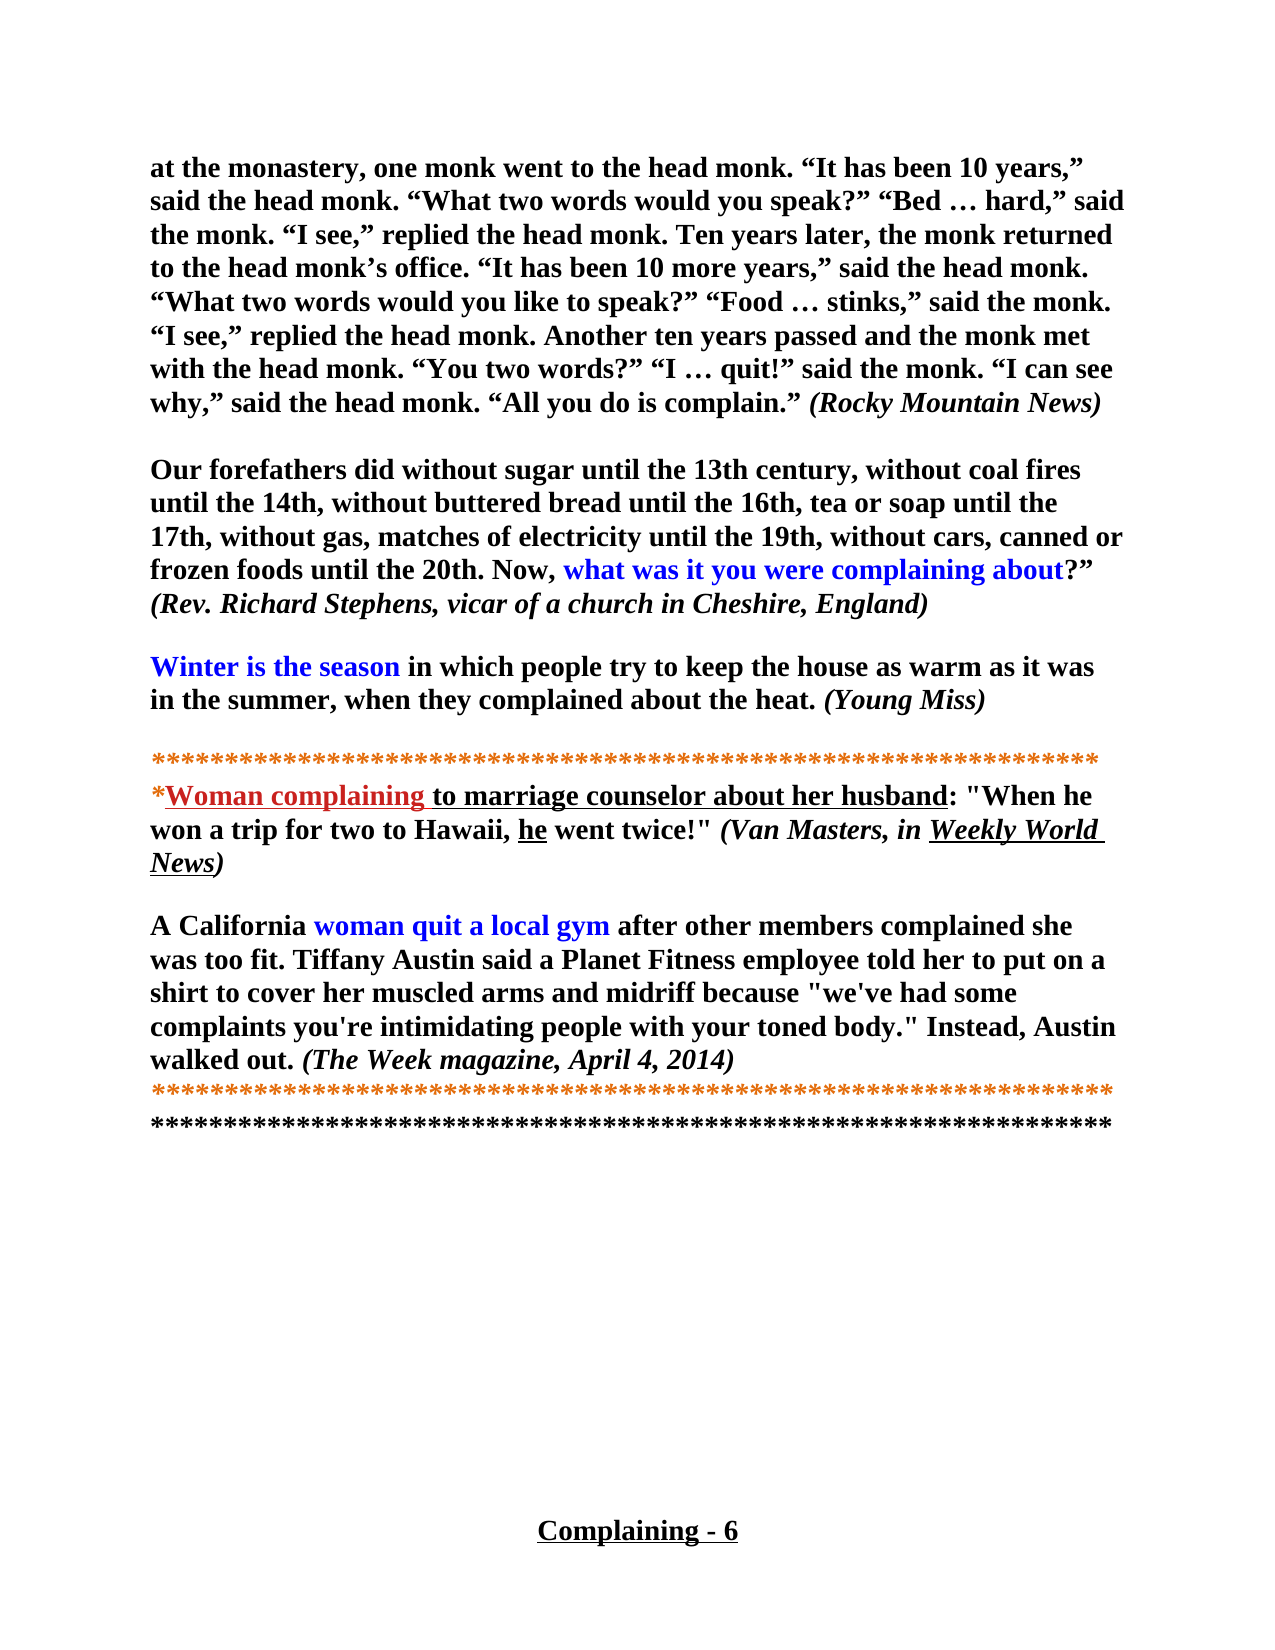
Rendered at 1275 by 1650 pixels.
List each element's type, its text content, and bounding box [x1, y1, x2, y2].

text ******************************************************************Woman complaining to marriage counselor about her husband: "When he won a trip for two to Hawaii, he went twice!" (Van Masters, in Weekly World News) [150, 745, 1125, 879]
text A California woman quit a local gym after other members complained she was too fit. Tiffany Austin said a Planet Fitness employee told her to put on a shirt to cover her muscled arms and midriff because "we've had some complaints you're intimidating people with your toned body." Instead, Austin walked out. (The Week magazine, April 4, 2014) [150, 908, 1125, 1076]
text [150, 150, 1125, 418]
text ****************************************************************** [150, 1109, 1125, 1143]
text ****************************************************************** [150, 1076, 1125, 1109]
text Winter is the season in which people try to keep the house as warm as it was in the summer, when they complained about the heat. (Young Miss) [150, 649, 1125, 716]
text Our forefathers did without sugar until the 13th century, without coal fires until the 14th, without buttered bread until the 16th, tea or soap until the 17th, without gas, matches of electricity until the 19th, without cars, canned or frozen foods until the 20th. Now, what was it you were complaining about?” (Rev. Richard Stephens, vicar of a church in Cheshire, England) [150, 452, 1125, 619]
